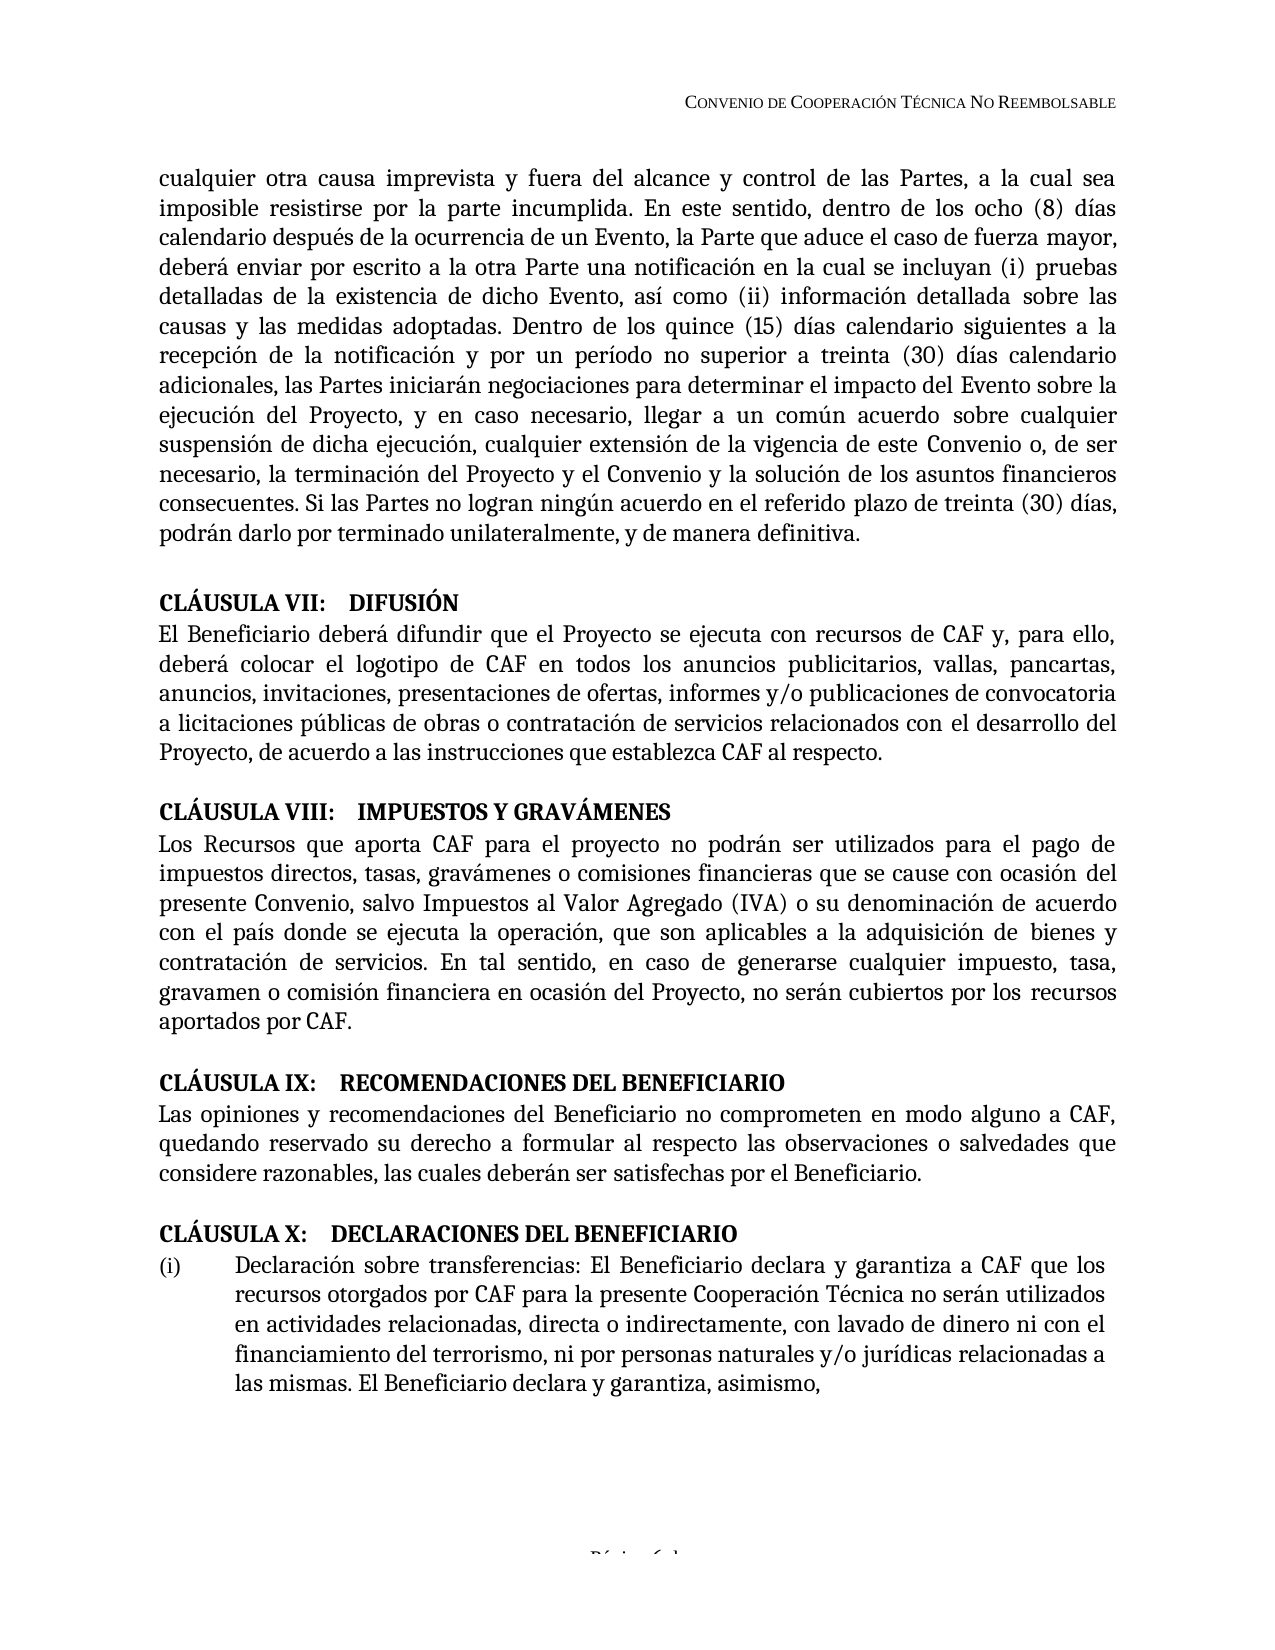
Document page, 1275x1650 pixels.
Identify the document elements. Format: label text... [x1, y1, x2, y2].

subtitle CLÁUSULA VIII: IMPUESTOS Y GRAVÁMENES [159, 798, 1235, 827]
text Los Recursos que aporta CAF para el proyecto no podrán ser utilizados para el pago de impuestos directos, tasas, gravámenes o comisiones financieras que se cause con ocasión del presente Convenio, salvo Impuestos al Valor Agregado (IVA) o su denominación de acuerdo con el país donde se ejecuta la operación, que son aplicables a la adquisición de bienes y contratación de servicios. En tal sentido, en caso de generarse cualquier impuesto, tasa, gravamen o comisión financiera en ocasión del Proyecto, no serán cubiertos por los recursos aportados por CAF. [158, 829, 1117, 1036]
list Declaración sobre transferencias: El Beneficiario declara y garantiza a CAF que los recursos otorgados por CAF para la presente Cooperación Técnica no serán utilizados en actividades relacionadas, directa o indirectamente, con lavado de dinero ni con el financiamiento del terrorismo, ni por personas naturales y/o jurídicas relacionadas a las mismas. El Beneficiario declara y garantiza, asimismo, [159, 1251, 1105, 1398]
text Las opiniones y recomendaciones del Beneficiario no comprometen en modo alguno a CAF, quedando reservado su derecho a formular al respecto las observaciones o salvedades que considere razonables, las cuales deberán ser satisfechas por el Beneficiario. [158, 1100, 1116, 1188]
text CONVENIO DE COOPERACIÓN TÉCNICA NO REEMBOLSABLE [684, 91, 1235, 113]
text El Beneficiario deberá difundir que el Proyecto se ejecuta con recursos de CAF y, para ello, deberá colocar el logotipo de CAF en todos los anuncios publicitarios, vallas, pancartas, anuncios, invitaciones, presentaciones de ofertas, informes y/o publicaciones de convocatoria a licitaciones públicas de obras o contratación de servicios relacionados con el desarrollo del Proyecto, de acuerdo a las instrucciones que establezca CAF al respecto. [158, 620, 1117, 767]
subtitle CLÁUSULA IX: RECOMENDACIONES DEL BENEFICIARIO [159, 1069, 1235, 1098]
text cualquier otra causa imprevista y fuera del alcance y control de las Partes, a la cual sea imposible resistirse por la parte incumplida. En este sentido, dentro de los ocho (8) días calendario después de la ocurrencia de un Evento, la Parte que aduce el caso de fuerza mayor, deberá enviar por escrito a la otra Parte una notificación en la cual se incluyan (i) pruebas detalladas de la existencia de dicho Evento, así como (ii) información detallada sobre las causas y las medidas adoptadas. Dentro de los quince (15) días calendario siguientes a la recepción de la notificación y por un período no superior a treinta (30) días calendario adicionales, las Partes iniciarán negociaciones para determinar el impacto del Evento sobre la ejecución del Proyecto, y en caso necesario, llegar a un común acuerdo sobre cualquier suspensión de dicha ejecución, cualquier extensión de la vigencia de este Convenio o, de ser necesario, la terminación del Proyecto y el Convenio y la solución de los asuntos financieros consecuentes. Si las Partes no logran ningún acuerdo en el referido plazo de treinta (30) días, podrán darlo por terminado unilateralmente, y de manera definitiva. [159, 164, 1117, 548]
subtitle CLÁUSULA VII: DIFUSIÓN [159, 589, 1235, 618]
subtitle CLÁUSULA X: DECLARACIONES DEL BENEFICIARIO [159, 1219, 1235, 1248]
